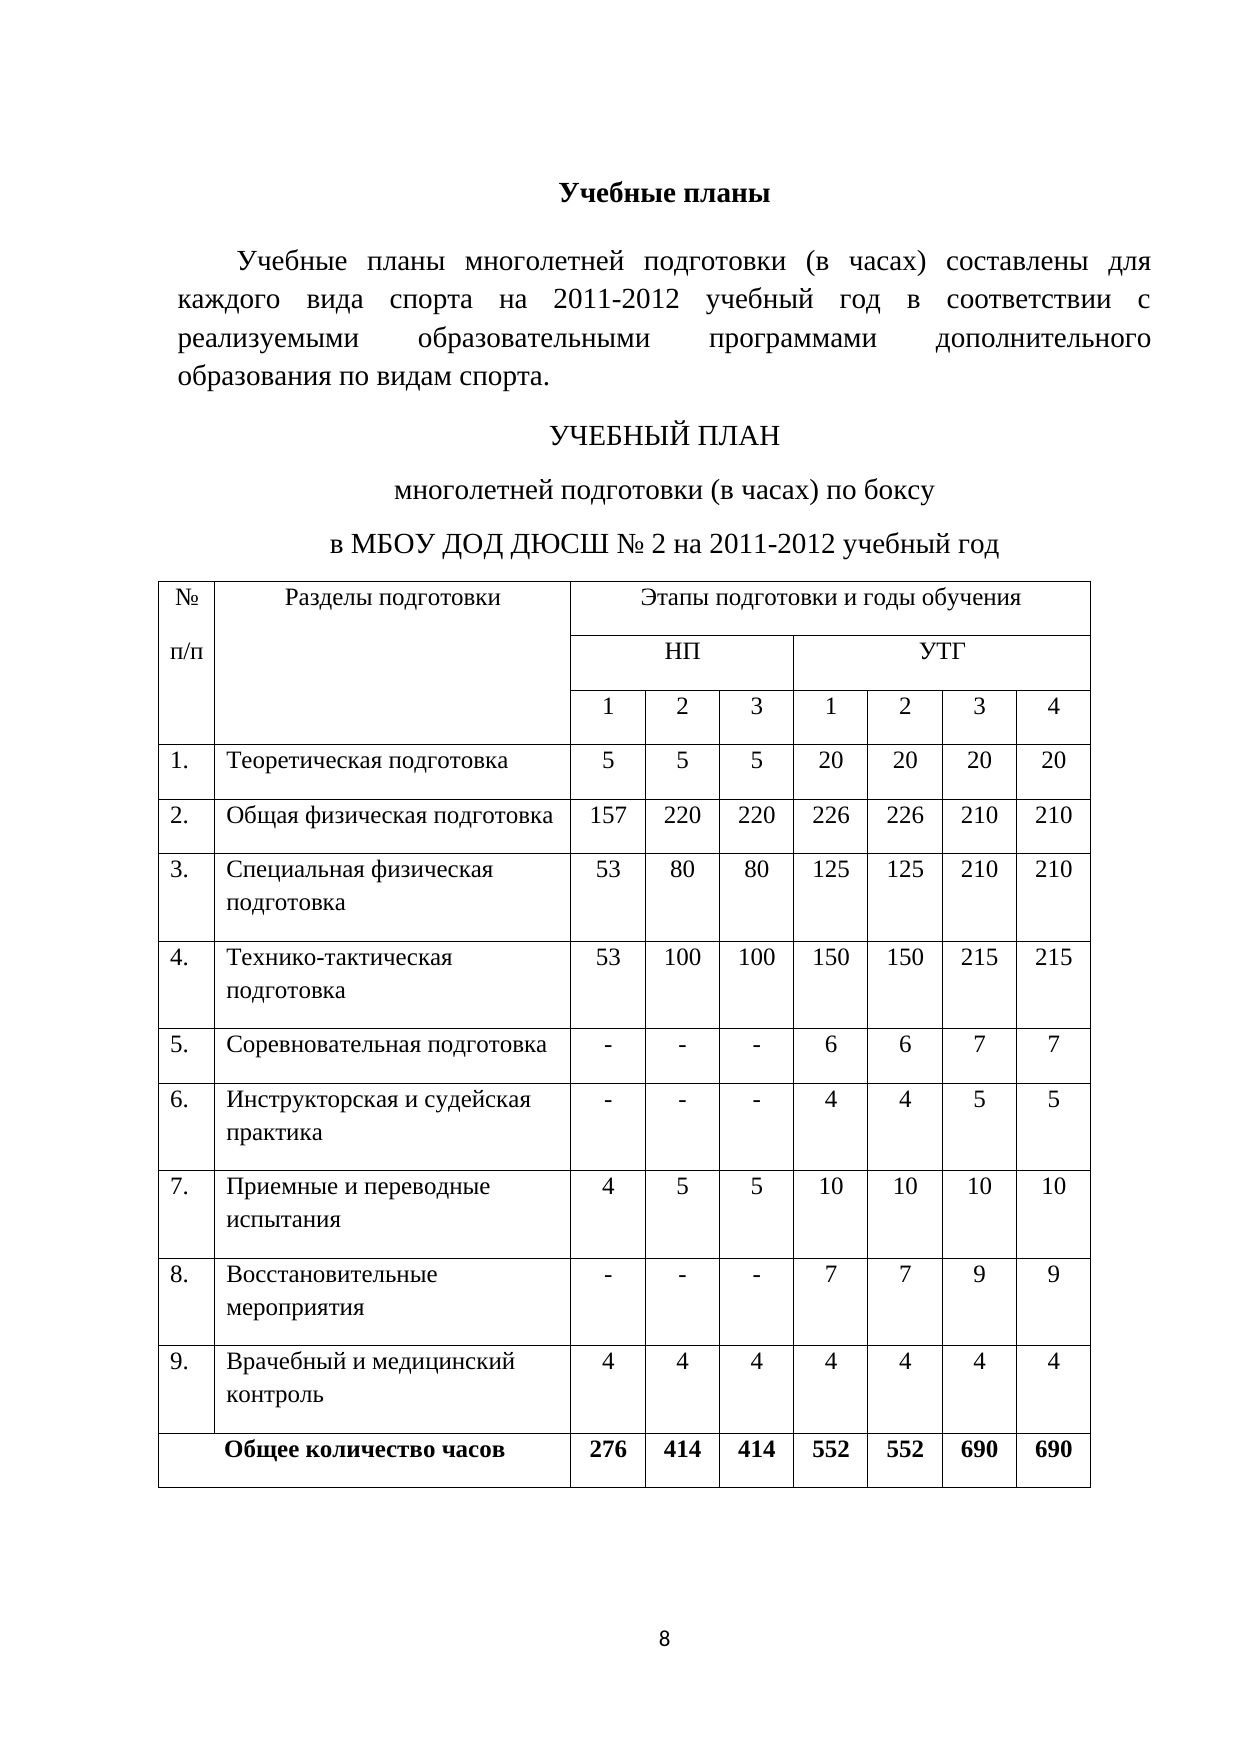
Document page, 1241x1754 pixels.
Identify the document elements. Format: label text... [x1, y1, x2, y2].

table_cell 220 [646, 800, 719, 853]
table_cell 552 [868, 1434, 942, 1487]
table_cell 7 [868, 1259, 942, 1345]
table_cell 157 [571, 800, 645, 853]
table_cell 220 [720, 800, 793, 853]
table_cell 690 [943, 1434, 1016, 1487]
text Учебные планы [177, 176, 1152, 209]
table_cell 100 [720, 942, 793, 1028]
table_cell Соревновательная подготовка [215, 1029, 570, 1083]
table_cell 20 [943, 745, 1016, 799]
table_cell 4 [646, 1346, 719, 1433]
table_cell 5 [571, 745, 645, 799]
table_cell - [720, 1084, 793, 1170]
table_cell 20 [794, 745, 867, 799]
table_cell - [720, 1029, 793, 1083]
table_cell 9 [943, 1259, 1016, 1345]
table_cell 5 [943, 1084, 1016, 1170]
table_cell Теоретическая подготовка [215, 745, 570, 799]
table_cell 53 [571, 854, 645, 941]
table_cell - [571, 1084, 645, 1170]
table_cell [159, 800, 214, 853]
table_cell 10 [943, 1171, 1016, 1258]
table_cell УТГ [794, 636, 1090, 690]
table_cell 7 [794, 1259, 867, 1345]
table_cell 414 [720, 1434, 793, 1487]
table_cell 20 [1017, 745, 1090, 799]
table_cell 4 [794, 1084, 867, 1170]
table_cell 210 [1017, 854, 1090, 941]
table_cell - [571, 1259, 645, 1345]
text УЧЕБНЫЙ ПЛАН [177, 418, 1152, 451]
table_cell 210 [1017, 800, 1090, 853]
text Учебные планы многолетней подготовки (в часах) составлены для каждого вида спорта на 2011-2012 учебный год в соответствии с реализуемыми образовательными программами дополнительного образования по видам спорта. [177, 243, 1152, 392]
table_cell Технико-тактическая подготовка [215, 942, 570, 1028]
table_cell 4 [571, 1346, 645, 1433]
table_cell 5 [646, 1171, 719, 1258]
table_cell 20 [868, 745, 942, 799]
table_cell 10 [1017, 1171, 1090, 1258]
table_cell 226 [868, 800, 942, 853]
table_cell 2 [646, 691, 719, 744]
table_cell Инструкторская и судейская практика [215, 1084, 570, 1170]
table_cell 226 [794, 800, 867, 853]
table_cell 150 [868, 942, 942, 1028]
table_cell 150 [794, 942, 867, 1028]
table_cell - [646, 1259, 719, 1345]
table_cell [159, 854, 214, 941]
table_cell 4 [794, 1346, 867, 1433]
table_header № п/п [159, 582, 214, 744]
table_cell 5 [720, 745, 793, 799]
table_cell [159, 1259, 214, 1345]
table_cell [159, 1171, 214, 1258]
table_cell 5 [720, 1171, 793, 1258]
table_cell 5 [646, 745, 719, 799]
table_cell 80 [720, 854, 793, 941]
table_cell 210 [943, 854, 1016, 941]
table_cell 1 [794, 691, 867, 744]
table_cell 414 [646, 1434, 719, 1487]
table_cell 215 [943, 942, 1016, 1028]
table_cell 1 [571, 691, 645, 744]
table_cell Врачебный и медицинский контроль [215, 1346, 570, 1433]
table_cell 276 [571, 1434, 645, 1487]
table_cell 7 [1017, 1029, 1090, 1083]
table_cell 4 [868, 1084, 942, 1170]
table_cell Специальная физическая подготовка [215, 854, 570, 941]
table_cell 7 [943, 1029, 1016, 1083]
table_cell - [646, 1029, 719, 1083]
table_cell - [646, 1084, 719, 1170]
table_header Этапы подготовки и годы обучения [571, 582, 1090, 635]
table_cell Общая физическая подготовка [215, 800, 570, 853]
table_cell 552 [794, 1434, 867, 1487]
table_cell НП [571, 636, 793, 690]
table_cell 5 [1017, 1084, 1090, 1170]
table_cell [159, 1029, 214, 1083]
table_cell 4 [1017, 691, 1090, 744]
table_cell 210 [943, 800, 1016, 853]
table_cell 4 [943, 1346, 1016, 1433]
table_cell 9 [1017, 1259, 1090, 1345]
table_cell 125 [868, 854, 942, 941]
table_cell Восстановительные мероприятия [215, 1259, 570, 1345]
table_cell 4 [571, 1171, 645, 1258]
table_cell [159, 942, 214, 1028]
table_cell 3 [943, 691, 1016, 744]
table_cell 215 [1017, 942, 1090, 1028]
table_cell [159, 745, 214, 799]
table_cell - [720, 1259, 793, 1345]
table_cell 125 [794, 854, 867, 941]
table_cell 10 [868, 1171, 942, 1258]
table_cell 4 [1017, 1346, 1090, 1433]
table_cell 4 [868, 1346, 942, 1433]
table_cell 53 [571, 942, 645, 1028]
table_cell [159, 1346, 214, 1433]
table_cell 80 [646, 854, 719, 941]
table_cell 6 [794, 1029, 867, 1083]
table_cell - [571, 1029, 645, 1083]
table_cell 100 [646, 942, 719, 1028]
table_cell 2 [868, 691, 942, 744]
table_header Разделы подготовки [215, 582, 570, 744]
table_cell Общее количество часов [159, 1434, 570, 1487]
table_cell 3 [720, 691, 793, 744]
text в МБОУ ДОД ДЮСШ № 2 на 2011-2012 учебный год [177, 526, 1152, 560]
text многолетней подготовки (в часах) по боксу [177, 472, 1152, 506]
table_cell 690 [1017, 1434, 1090, 1487]
table_cell [159, 1084, 214, 1170]
table_cell 10 [794, 1171, 867, 1258]
table_cell 4 [720, 1346, 793, 1433]
table_cell 6 [868, 1029, 942, 1083]
table_cell Приемные и переводные испытания [215, 1171, 570, 1258]
